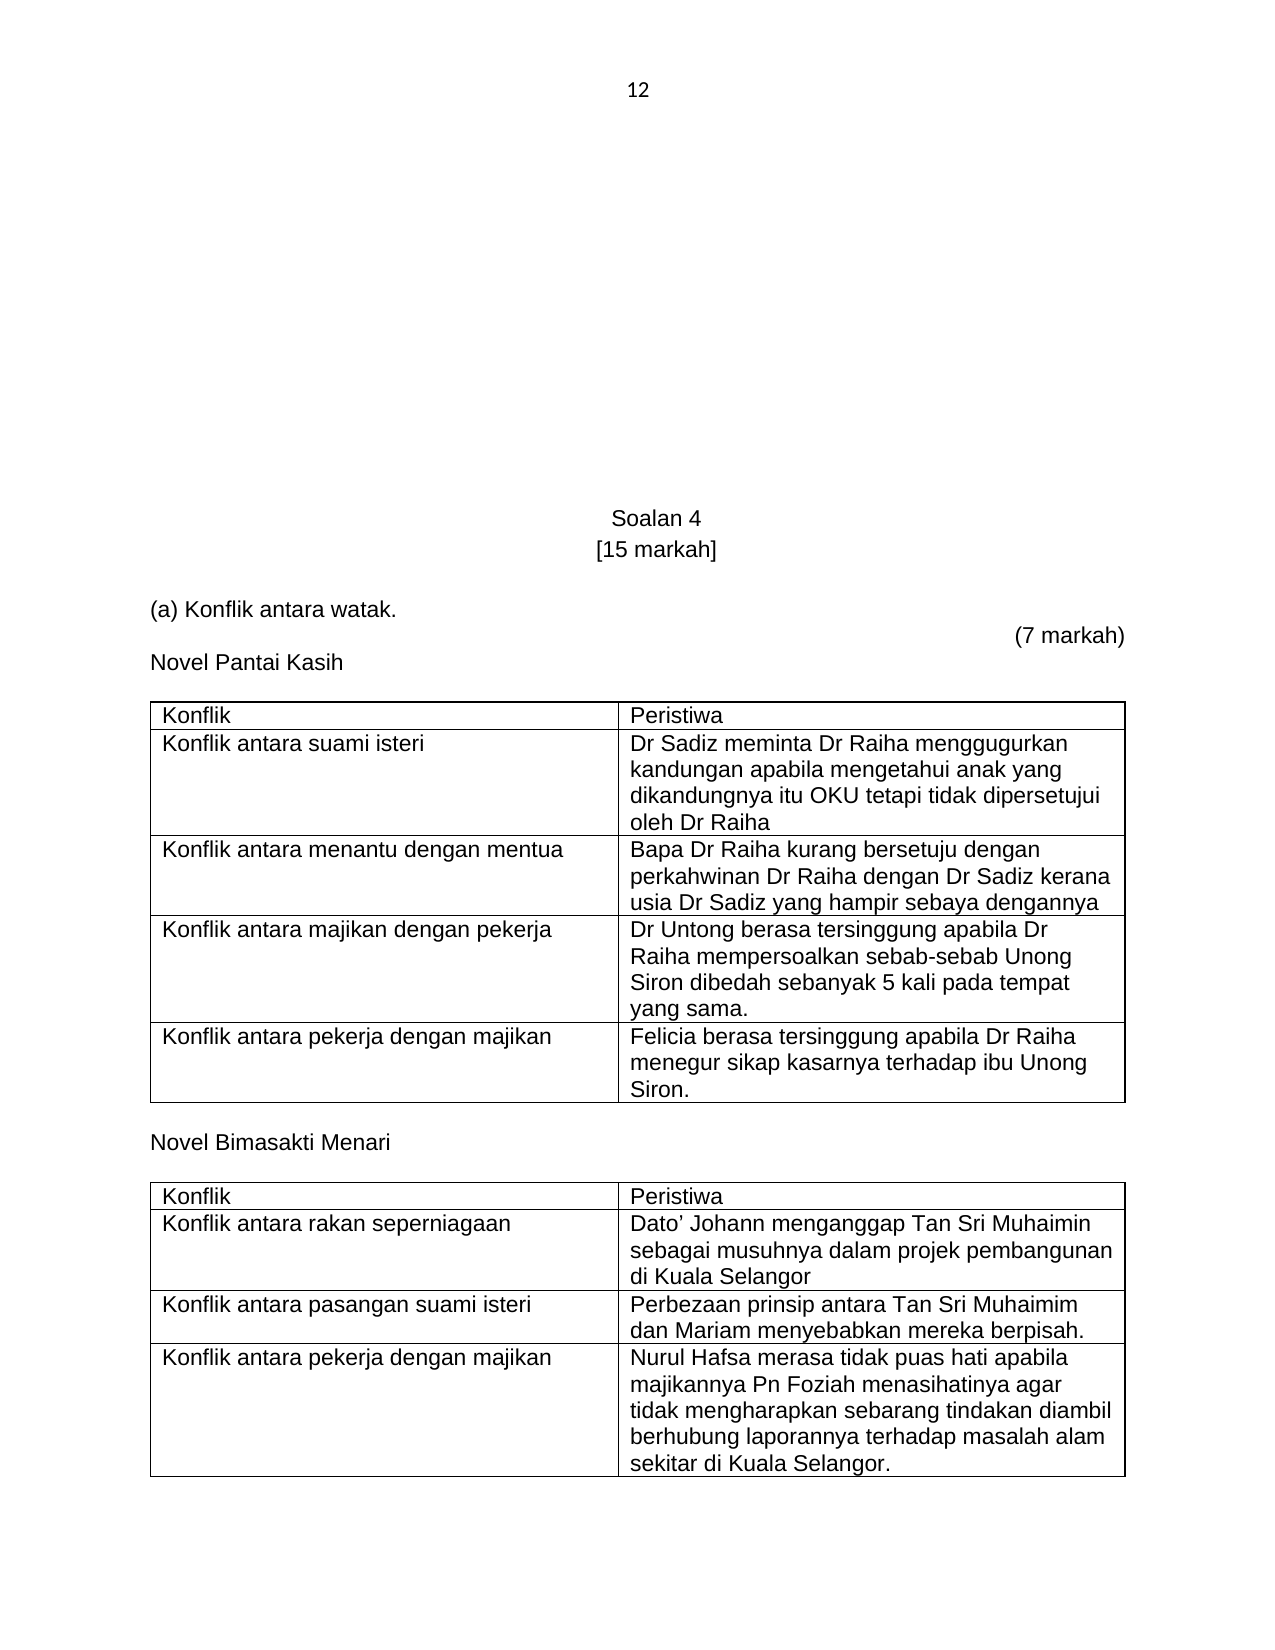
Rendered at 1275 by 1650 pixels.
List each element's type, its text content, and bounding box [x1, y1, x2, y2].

table_cell Konflik antara pekerja dengan majikan [151, 1023, 618, 1102]
text [15 markah] [187, 536, 1125, 562]
table_cell Felicia berasa tersinggung apabila Dr Raiha menegur sikap kasarnya terhadap ibu Unong Siron. [619, 1023, 1124, 1102]
table_cell Konflik antara majikan dengan pekerja [151, 916, 618, 1022]
table_header Peristiwa [619, 1183, 1124, 1209]
table_cell Konflik antara suami isteri [151, 730, 618, 835]
table_cell Nurul Hafsa merasa tidak puas hati apabila majikannya Pn Foziah menasihatinya agar tidak mengharapkan sebarang tindakan diambil berhubung laporannya terhadap masalah alam sekitar di Kuala Selangor. [619, 1344, 1124, 1476]
table_header Konflik [151, 1183, 618, 1209]
table_cell Dr Sadiz meminta Dr Raiha menggugurkan kandungan apabila mengetahui anak yang dikandungnya itu OKU tetapi tidak dipersetujui oleh Dr Raiha [619, 730, 1124, 835]
table_cell Konflik antara pasangan suami isteri [151, 1291, 618, 1343]
text (a) Konflik antara watak. [150, 596, 1125, 622]
table_header Peristiwa [619, 703, 1124, 729]
table_cell Konflik antara rakan seperniagaan [151, 1210, 618, 1289]
table_cell Bapa Dr Raiha kurang bersetuju dengan perkahwinan Dr Raiha dengan Dr Sadiz kerana usia Dr Sadiz yang hampir sebaya dengannya [619, 836, 1124, 915]
table_cell Konflik antara menantu dengan mentua [151, 836, 618, 915]
table_cell Dato’ Johann menganggap Tan Sri Muhaimin sebagai musuhnya dalam projek pembangunan di Kuala Selangor [619, 1210, 1124, 1289]
text Novel Pantai Kasih [150, 649, 1125, 675]
text Novel Bimasakti Menari [150, 1129, 1125, 1156]
table_cell Konflik antara pekerja dengan majikan [151, 1344, 618, 1476]
table_header Konflik [151, 703, 618, 729]
table_cell Dr Untong berasa tersinggung apabila Dr Raiha mempersoalkan sebab-sebab Unong Siron dibedah sebanyak 5 kali pada tempat yang sama. [619, 916, 1124, 1022]
text (7 markah) [150, 622, 1125, 649]
text Soalan 4 [187, 505, 1125, 532]
table_cell Perbezaan prinsip antara Tan Sri Muhaimim dan Mariam menyebabkan mereka berpisah. [619, 1291, 1124, 1343]
